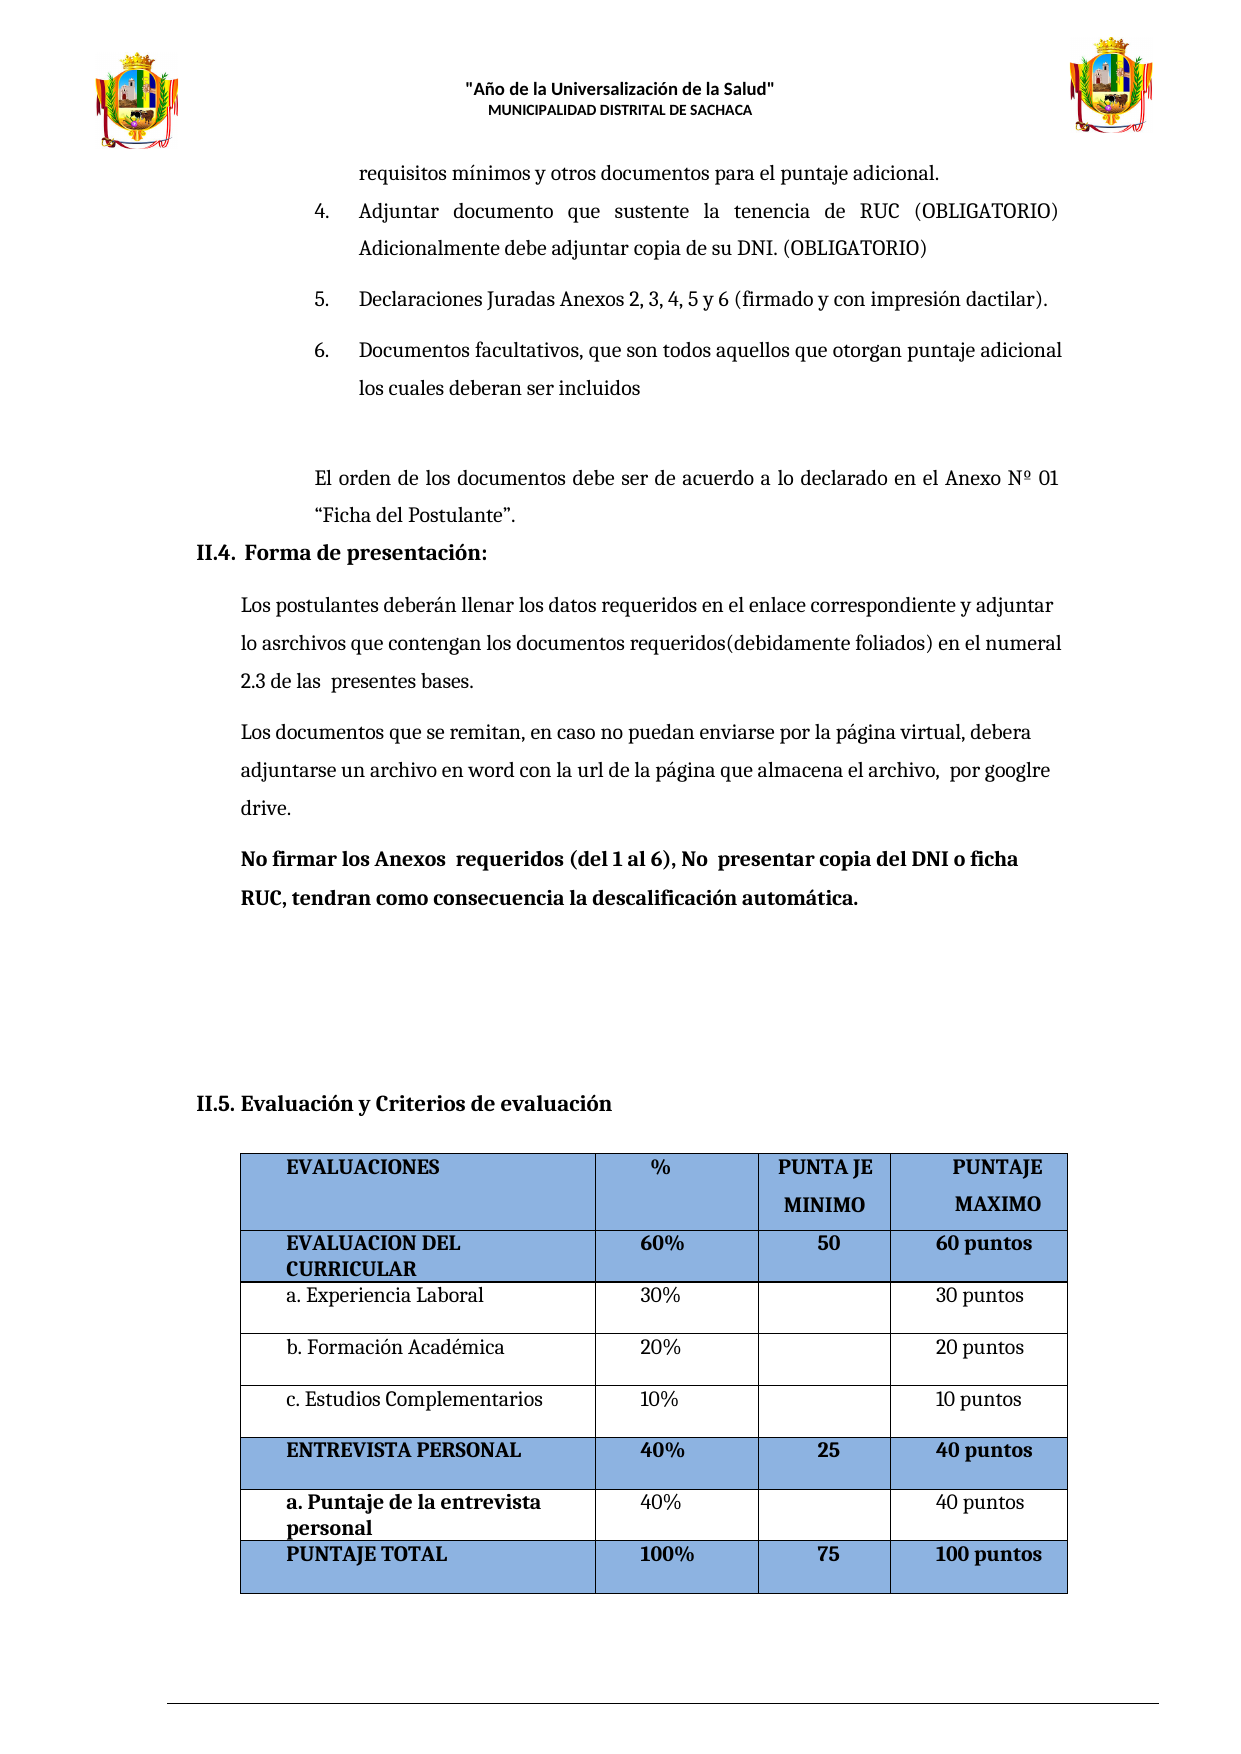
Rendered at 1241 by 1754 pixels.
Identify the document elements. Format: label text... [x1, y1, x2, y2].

table_cell 50 [759, 1231, 890, 1281]
table_cell [759, 1334, 890, 1385]
table_cell a. Experiencia Laboral [241, 1283, 595, 1333]
table_cell 25 [759, 1438, 890, 1489]
table_cell 60 puntos [891, 1231, 1067, 1281]
table_header EVALUACIONES [241, 1154, 595, 1230]
table_cell [759, 1386, 890, 1437]
list Los documentos que se remitan, en caso no puedan enviarse por la página virtual, debera adjuntarse un archivo en word con la url de la página que almacena el archivo, por googlre drive. [241, 720, 1064, 821]
table_cell [759, 1490, 890, 1540]
table_header PUNTA JE MINIMO [759, 1154, 890, 1230]
list No firmar los Anexos requeridos (del 1 al 6), No presentar copia del DNI o ficha RUC, tendran como consecuencia la descalificación automática. [241, 847, 1064, 910]
list Copia simple de los documentos que sustenten el cumplimiento de los requisitos mínimos y otros documentos para el puntaje adicional. [314, 160, 1066, 186]
table_cell 100% [596, 1541, 758, 1593]
table_cell 30 puntos [891, 1283, 1067, 1333]
table_cell 40 puntos [891, 1490, 1067, 1540]
table_cell 10 puntos [891, 1386, 1067, 1437]
table_cell c. Estudios Complementarios [241, 1386, 595, 1437]
list Evaluación y Criterios de evaluación [196, 1091, 1064, 1117]
table_cell 40% [596, 1490, 758, 1540]
picture [1069, 37, 1153, 133]
list Los postulantes deberán llenar los datos requeridos en el enlace correspondiente y adjuntar lo asrchivos que contengan los documentos requeridos(debidamente foliados) en el numeral 2.3 de las presentes bases. [241, 592, 1064, 694]
table_header PUNTAJE MAXIMO [891, 1154, 1067, 1230]
table_cell 100 puntos [891, 1541, 1067, 1593]
table_cell 30% [596, 1283, 758, 1333]
table_cell 40% [596, 1438, 758, 1489]
table_header % [596, 1154, 758, 1230]
table_cell b. Formación Académica [241, 1334, 595, 1385]
picture [95, 52, 179, 149]
table_cell 60% [596, 1231, 758, 1281]
table_cell a. Puntaje de la entrevista personal [241, 1490, 595, 1540]
table_cell 10% [596, 1386, 758, 1437]
list Adjuntar documento que sustente la tenencia de RUC (OBLIGATORIO) Adicionalmente debe adjuntar copia de su DNI. (OBLIGATORIO) [314, 198, 1060, 261]
table_cell 75 [759, 1541, 890, 1593]
list Forma de presentación: [196, 540, 1060, 566]
text El orden de los documentos debe ser de acuerdo a lo declarado en el Anexo Nº 01 “Ficha del Postulante”. [314, 465, 1060, 528]
table_cell PUNTAJE TOTAL [241, 1541, 595, 1593]
table_cell 20 puntos [891, 1334, 1067, 1385]
list Declaraciones Juradas Anexos 2, 3, 4, 5 y 6 (firmado y con impresión dactilar). [314, 286, 1064, 312]
table_cell EVALUACION DEL CURRICULAR [241, 1231, 595, 1281]
list Documentos facultativos, que son todos aquellos que otorgan puntaje adicional los cuales deberan ser incluidos [314, 338, 1064, 401]
table_cell 20% [596, 1334, 758, 1385]
table_cell 40 puntos [891, 1438, 1067, 1489]
table_cell ENTREVISTA PERSONAL [241, 1438, 595, 1489]
table_cell [759, 1283, 890, 1333]
